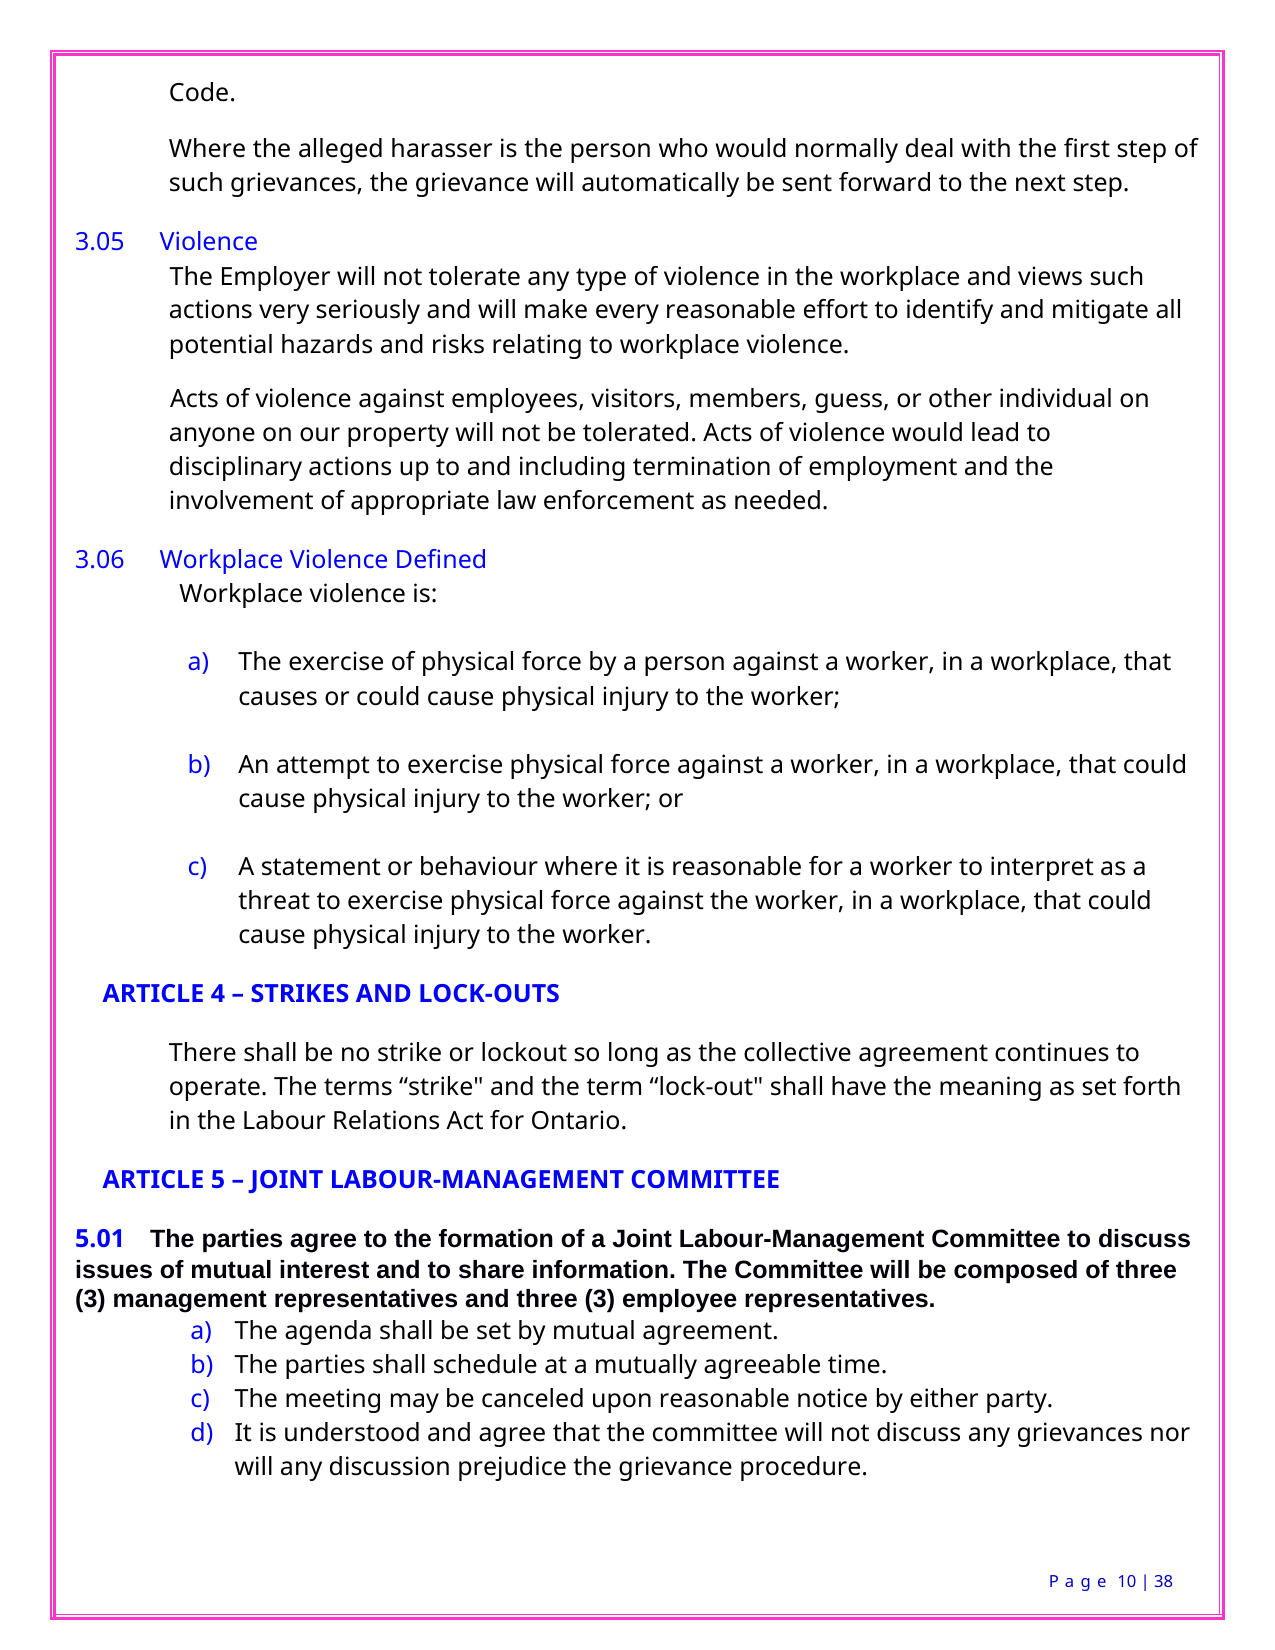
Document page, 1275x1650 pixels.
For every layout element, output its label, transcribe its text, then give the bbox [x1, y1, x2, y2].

list The parties shall schedule at a mutually agreeable time. [190, 1347, 1200, 1381]
text Acts of violence against employees, visitors, members, guess, or other individual on anyone on our property will not be tolerated. Acts of violence would lead to disciplinary actions up to and including termination of employment and the involvement of appropriate law enforcement as needed. [169, 381, 1156, 517]
text The Employer will not tolerate any type of violence in the workplace and views such actions very seriously and will make every reasonable effort to identify and mitigate all potential hazards and risks relating to workplace violence. [169, 258, 1200, 360]
subtitle 3.05 Violence [75, 224, 1200, 258]
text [169, 75, 1199, 109]
subtitle ARTICLE 5 – JOINT LABOUR-MANAGEMENT COMMITTEE [102, 1162, 1200, 1196]
text There shall be no strike or lockout so long as the collective agreement continues to operate. The terms “strike" and the term “lock-out" shall have the meaning as set forth in the Labour Relations Act for Ontario. [169, 1035, 1200, 1137]
list It is understood and agree that the committee will not discuss any grievances nor will any discussion prejudice the grievance procedure. [190, 1415, 1200, 1483]
list An attempt to exercise physical force against a worker, in a workplace, that could cause physical injury to the worker; or [187, 746, 1199, 814]
text Workplace violence is: [178, 576, 1199, 610]
list The agenda shall be set by mutual agreement. [190, 1312, 1200, 1347]
list The exercise of physical force by a person against a worker, in a workplace, that causes or could cause physical injury to the worker; [187, 644, 1199, 712]
subtitle ARTICLE 4 – STRIKES AND LOCK-OUTS [102, 976, 1200, 1010]
subtitle 3.06 Workplace Violence Defined [75, 542, 1200, 576]
text 5.01 The parties agree to the formation of a Joint Labour-Management Committee to discuss issues of mutual interest and to share information. The Committee will be composed of three (3) management representatives and three (3) employee representatives. [75, 1221, 1200, 1312]
text Where the alleged harasser is the person who would normally deal with the first step of such grievances, the grievance will automatically be sent forward to the next step. [169, 131, 1199, 199]
list A statement or behaviour where it is reasonable for a worker to interpret as a threat to exercise physical force against the worker, in a workplace, that could cause physical injury to the worker. [187, 848, 1199, 951]
list The meeting may be canceled upon reasonable notice by either party. [190, 1381, 1200, 1415]
